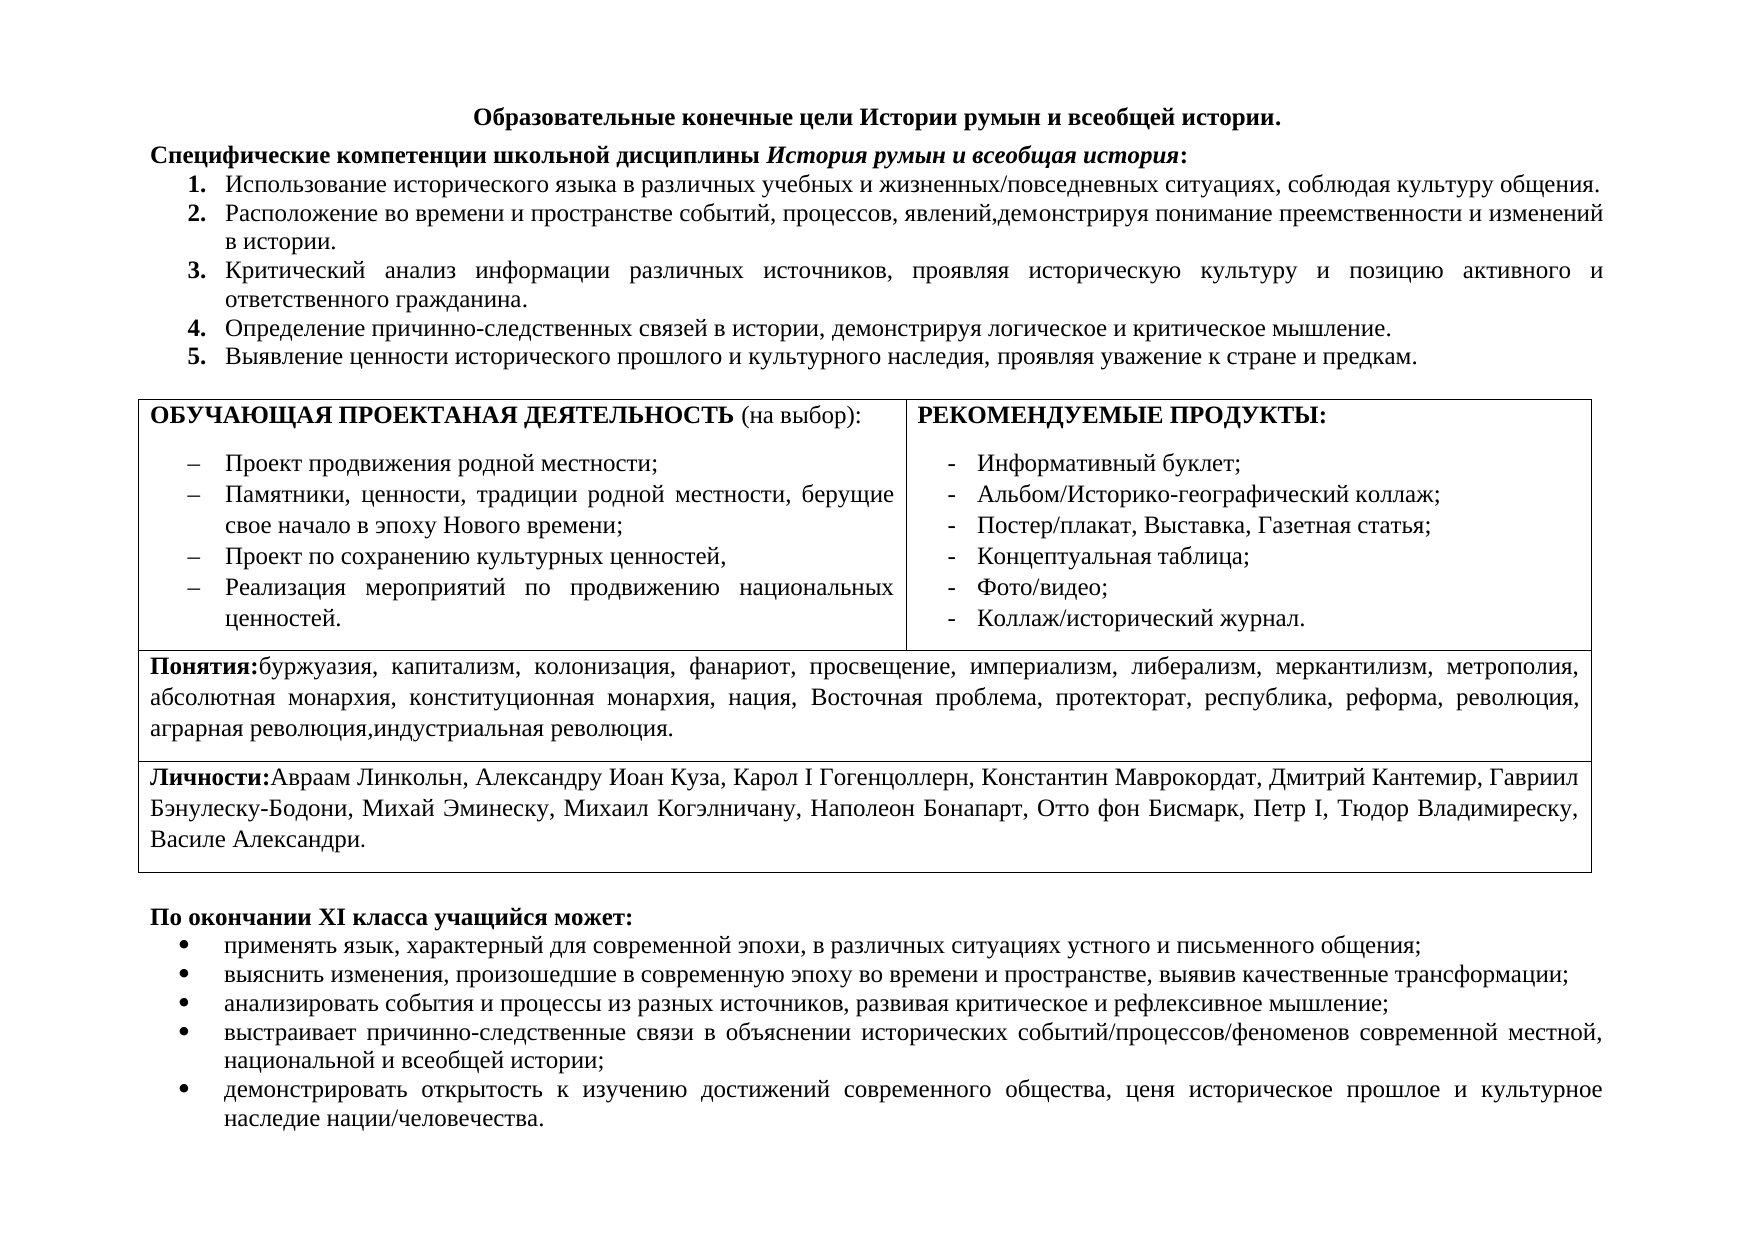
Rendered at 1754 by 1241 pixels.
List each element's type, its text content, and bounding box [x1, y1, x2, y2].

list Использование исторического языка в различных учебных и жизненных/повседневных ситуациях, соблюдая культуру общения. [187, 169, 1604, 198]
list выстраивает причинно-следственные связи в объяснении исторических событий/процессов/феноменов современной местной, национальной и всеобщей истории; [179, 1017, 1604, 1074]
table_cell Личности:Авраам Линкольн, Александру Иоан Куза, Карол I Гогенцоллерн, Константин Маврокордат, Дмитрий Кантемир, Гавриил Бэнулеску-Бодони, Михай Эминеску, Михаил Когэлничану, Наполеон Бонапарт, Отто фон Бисмарк, Петр I, Тюдор Владимиреску, Василе Александри. [139, 762, 1591, 872]
text По окончании XI класса учащийся может: [150, 902, 1604, 930]
table_header ОБУЧАЮЩАЯ ПРОЕКТАНАЯ ДЕЯТЕЛЬНОСТЬ (на выбор): Проект продвижения родной местности; Памятники, ценности, традиции родной местности, берущие свое начало в эпоху Нового времени; Проект по сохранению культурных ценностей, Реализация мероприятий по продвижению национальных ценностей. [139, 400, 906, 650]
list Определение причинно-следственных связей в истории, демонстрируя логическое и критическое мышление. [187, 313, 1604, 341]
list демонстрировать открытость к изучению достижений современного общества, ценя историческое прошлое и культурное наследие нации/человечества. [179, 1074, 1604, 1132]
list применять язык, характерный для современной эпохи, в различных ситуациях устного и письменного общения; [179, 930, 1604, 959]
list Расположение во времени и пространстве событий, процессов, явлений,демонстрируя понимание преемственности и изменений в истории. [187, 198, 1604, 255]
list Выявление ценности исторического прошлого и культурного наследия, проявляя уважение к стране и предкам. [187, 341, 1604, 370]
list анализировать события и процессы из разных источников, развивая критическое и рефлексивное мышление; [179, 988, 1604, 1017]
table_cell Понятия:буржуазия, капитализм, колонизация, фанариот, просвещение, империализм, либерализм, меркантилизм, метрополия, абсолютная монархия, конституционная монархия, нация, Восточная проблема, протекторат, республика, реформа, революция, аграрная революция,индустриальная революция. [139, 651, 1591, 761]
table_header РЕКОМЕНДУЕМЫЕ ПРОДУКТЫ: Информативный буклет; Альбом/Историко-географический коллаж; Постер/плакат, Выставка, Газетная статья; Концептуальная таблица; Фото/видео; Коллаж/исторический журнал. [907, 400, 1591, 650]
list выяснить изменения, произошедшие в современную эпоху во времени и пространстве, выявив качественные трансформации; [179, 959, 1604, 988]
text Образовательные конечные цели Истории румын и всеобщей истории. [150, 102, 1604, 131]
list Критический анализ информации различных источников, проявляя историческую культуру и позицию активного и ответственного гражданина. [187, 255, 1604, 313]
text Специфические компетенции школьной дисциплины История румын и всеобщая история: [150, 140, 1604, 169]
